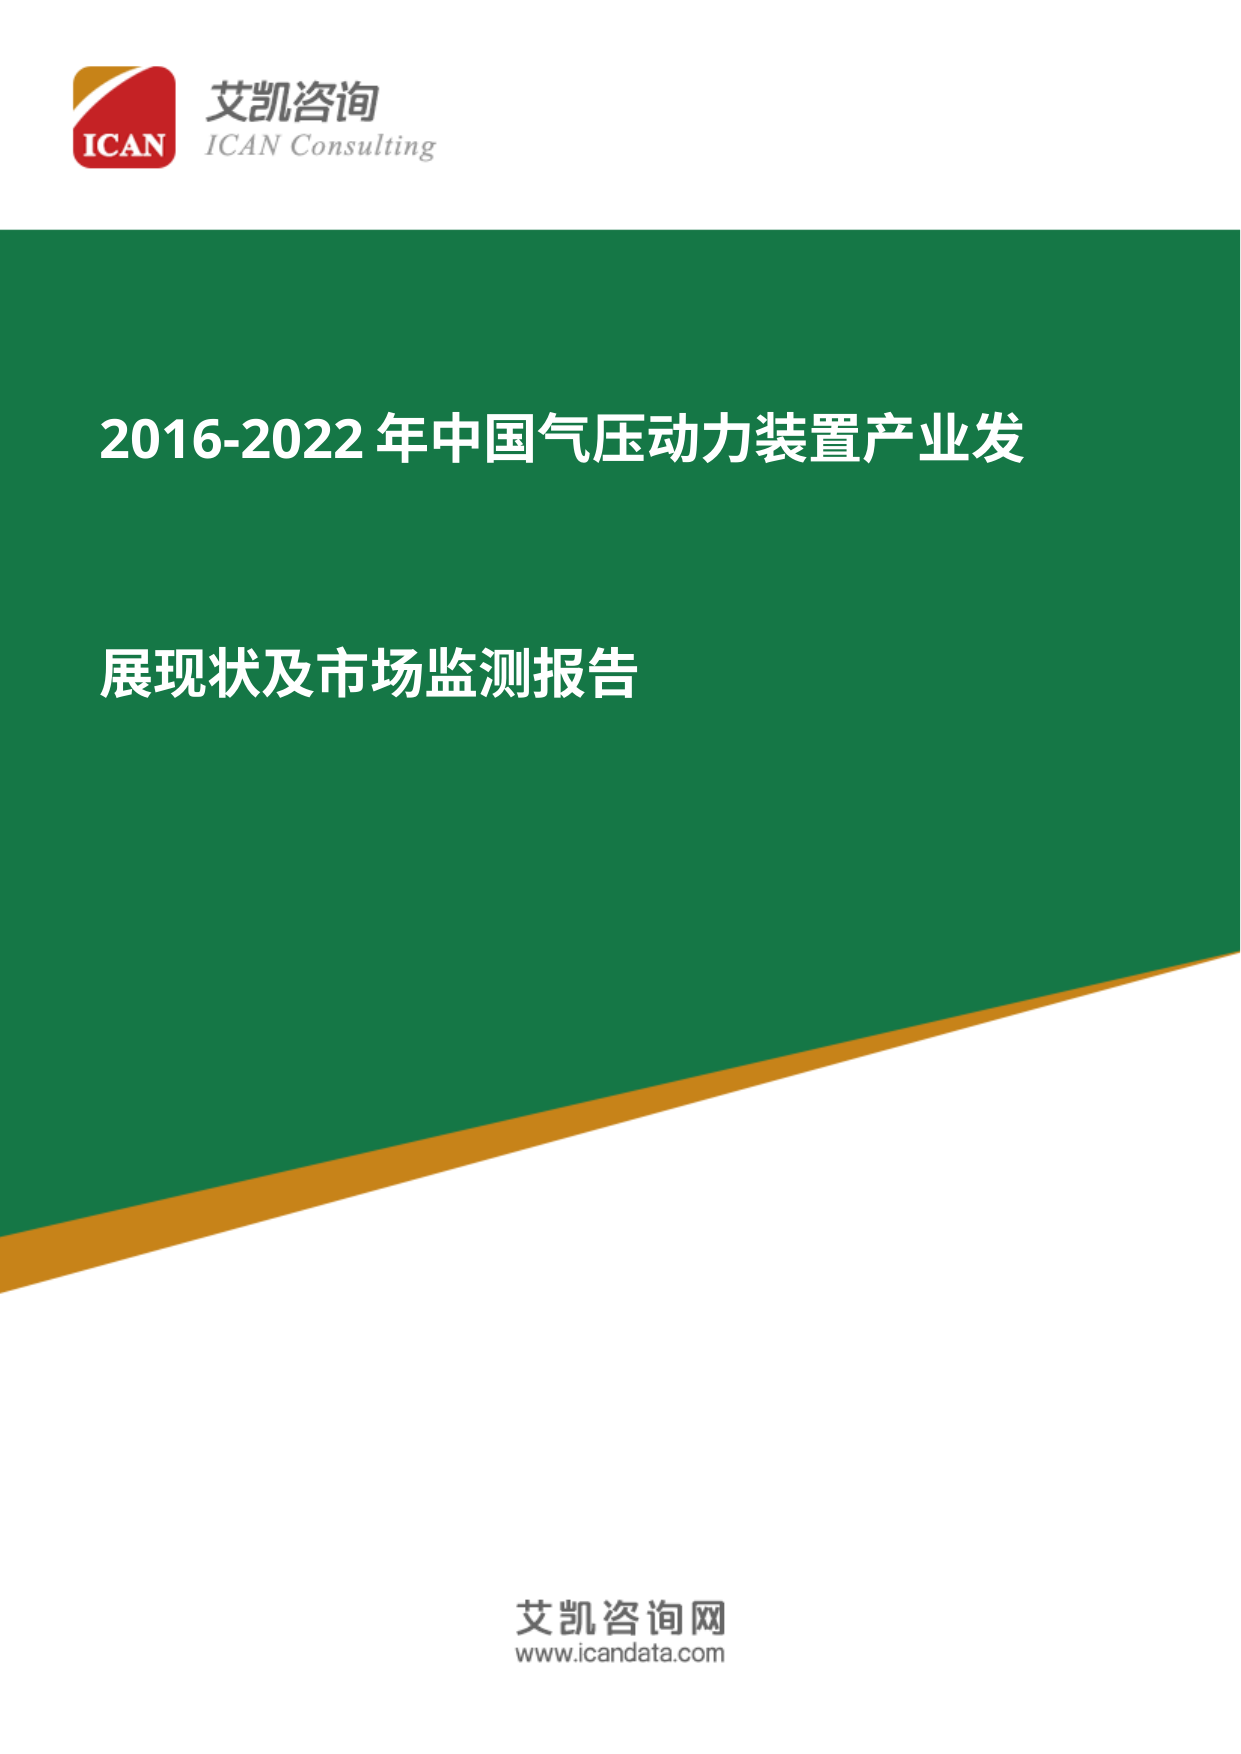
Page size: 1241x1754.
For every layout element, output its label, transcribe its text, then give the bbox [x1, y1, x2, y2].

picture [0, 5, 1241, 1754]
subtitle 2016-2022年中国气压动力装置产业发展现状及市场监测报告 [99, 386, 1053, 718]
